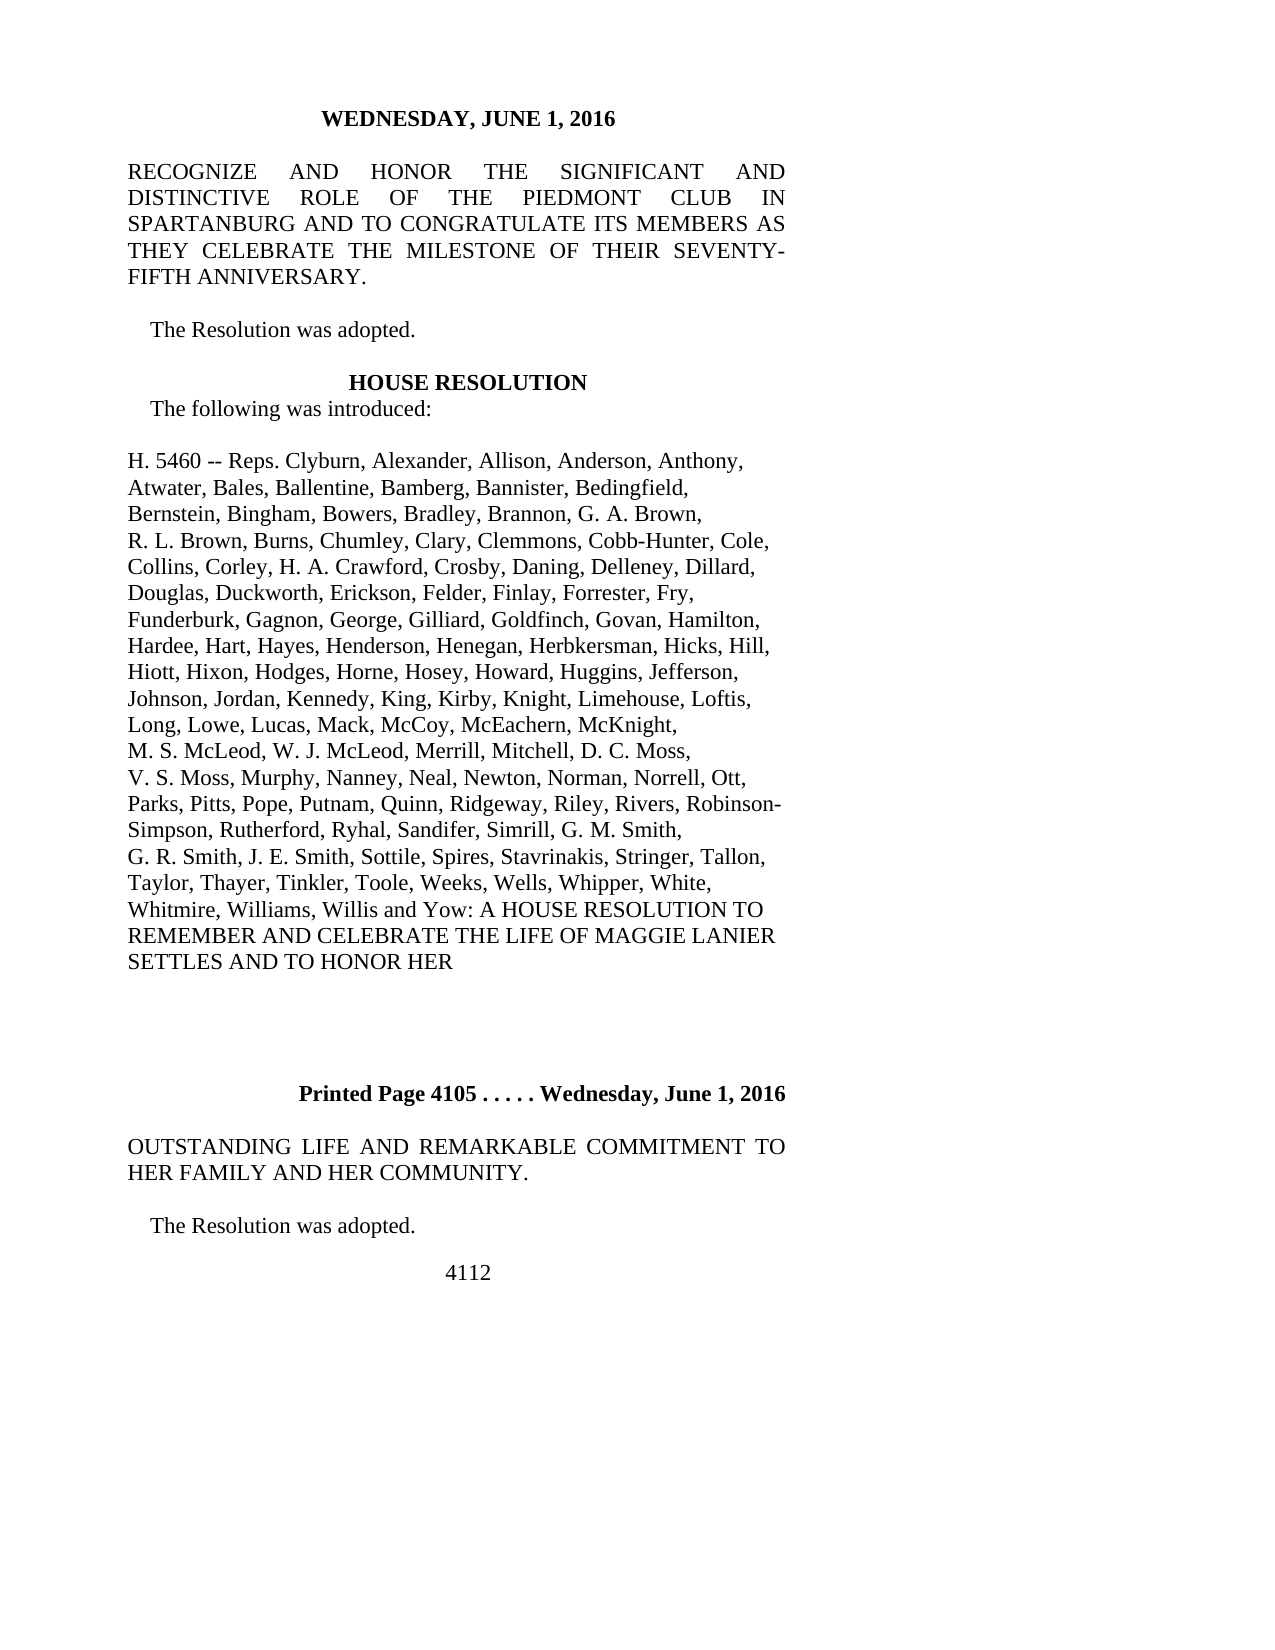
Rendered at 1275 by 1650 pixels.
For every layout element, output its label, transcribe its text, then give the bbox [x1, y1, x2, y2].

text OUTSTANDING LIFE AND REMARKABLE COMMITMENT TO HER FAMILY AND HER COMMUNITY. [127, 1133, 786, 1186]
text The Resolution was adopted. [127, 1212, 786, 1238]
text Printed Page 4105 . . . . . Wednesday, June 1, 2016 [127, 1080, 786, 1106]
text H. 5460 -- Reps. Clyburn, Alexander, Allison, Anderson, Anthony, Atwater, Bales, Ballentine, Bamberg, Bannister, Bedingfield, Bernstein, Bingham, Bowers, Bradley, Brannon, G. A. Brown, R. L. Brown, Burns, Chumley, Clary, Clemmons, Cobb-Hunter, Cole, Collins, Corley, H. A. Crawford, Crosby, Daning, Delleney, Dillard, Douglas, Duckworth, Erickson, Felder, Finlay, Forrester, Fry, Funderburk, Gagnon, George, Gilliard, Goldfinch, Govan, Hamilton, Hardee, Hart, Hayes, Henderson, Henegan, Herbkersman, Hicks, Hill, Hiott, Hixon, Hodges, Horne, Hosey, Howard, Huggins, Jefferson, Johnson, Jordan, Kennedy, King, Kirby, Knight, Limehouse, Loftis, Long, Lowe, Lucas, Mack, McCoy, McEachern, McKnight, M. S. McLeod, W. J. McLeod, Merrill, Mitchell, D. C. Moss, V. S. Moss, Murphy, Nanney, Neal, Newton, Norman, Norrell, Ott, Parks, Pitts, Pope, Putnam, Quinn, Ridgeway, Riley, Rivers, Robinson-Simpson, Rutherford, Ryhal, Sandifer, Simrill, G. M. Smith, G. R. Smith, J. E. Smith, Sottile, Spires, Stavrinakis, Stringer, Tallon, Taylor, Thayer, Tinkler, Toole, Weeks, Wells, Whipper, White, Whitmire, Williams, Willis and Yow: A HOUSE RESOLUTION TO REMEMBER AND CELEBRATE THE LIFE OF MAGGIE LANIER SETTLES AND TO HONOR HER [127, 448, 786, 975]
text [127, 158, 786, 289]
text The following was introduced: [127, 395, 786, 421]
text The Resolution was adopted. [127, 316, 786, 342]
text HOUSE RESOLUTION [127, 368, 786, 395]
